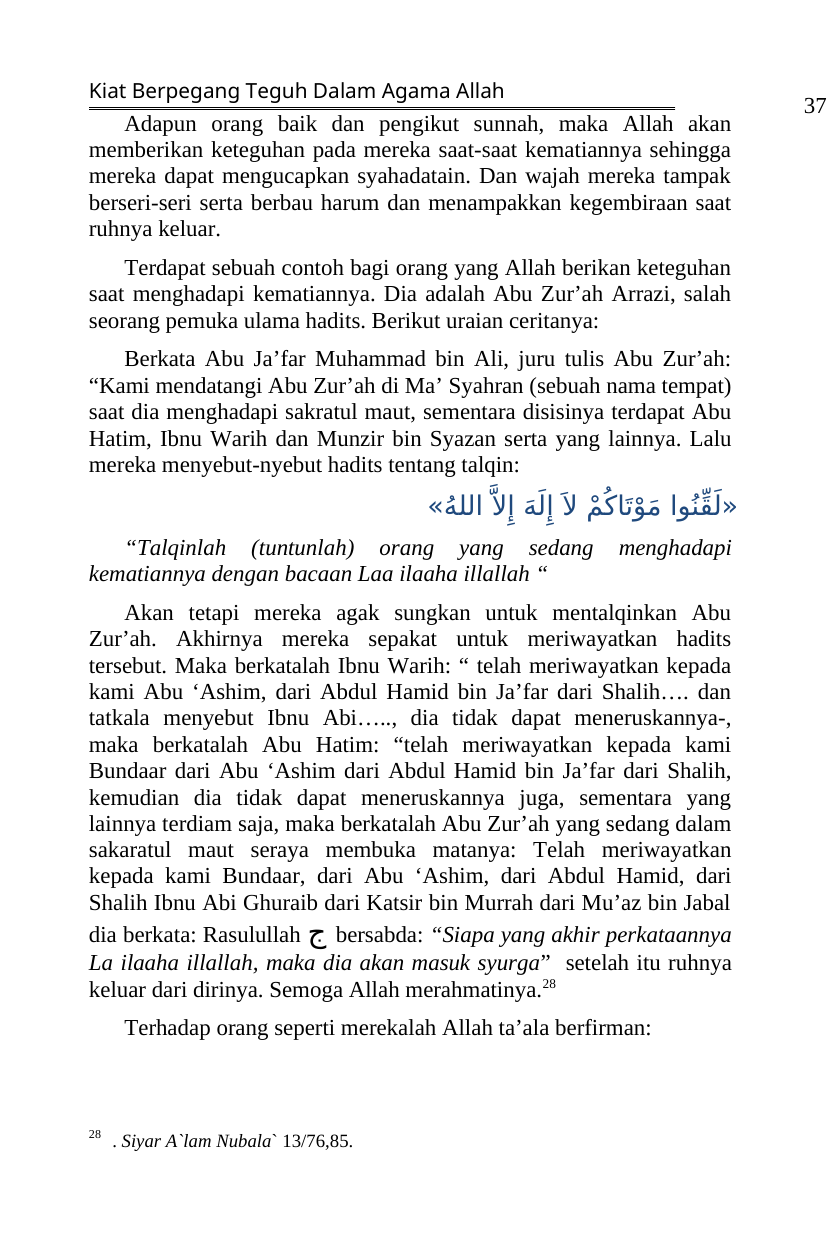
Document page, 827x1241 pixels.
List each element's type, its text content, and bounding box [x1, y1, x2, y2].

text “Talqinlah (tuntunlah) orang yang sedang menghadapi kematiannya dengan bacaan Laa ilaaha illallah “ [89, 534, 732, 587]
text Adapun orang baik dan pengikut sunnah, maka Allah akan memberikan keteguhan pada mereka saat-saat kematiannya sehingga mereka dapat mengucapkan syahadatain. Dan wajah mereka tampak berseri-seri serta berbau harum dan menampakkan kegembiraan saat ruhnya keluar. [89, 110, 732, 241]
text Terdapat sebuah contoh bagi orang yang Allah berikan keteguhan saat menghadapi kematiannya. Dia adalah Abu Zur’ah Arrazi, salah seorang pemuka ulama hadits. Berikut uraian ceritanya: [89, 254, 732, 333]
text Akan tetapi mereka agak sungkan untuk mentalqinkan Abu Zur’ah. Akhirnya mereka sepakat untuk meriwayatkan hadits tersebut. Maka berkatalah Ibnu Warih: “ telah meriwayatkan kepada kami Abu ‘Ashim, dari Abdul Hamid bin Ja’far dari Shalih…. dan tatkala menyebut Ibnu Abi….., dia tidak dapat meneruskannya-, maka berkatalah Abu Hatim: “telah meriwayatkan kepada kami Bundaar dari Abu ‘Ashim dari Abdul Hamid bin Ja’far dari Shalih, kemudian dia tidak dapat meneruskannya juga, sementara yang lainnya terdiam saja, maka berkatalah Abu Zur’ah yang sedang dalam sakaratul maut seraya membuka matanya: Telah meriwayatkan kepada kami Bundaar, dari Abu ‘Ashim, dari Abdul Hamid, dari Shalih Ibnu Abi Ghuraib dari Katsir bin Murrah dari Mu’az bin Jabal dia berkata: Rasulullah ج bersabda: “Siapa yang akhir perkataannya La ilaaha illallah, maka dia akan masuk syurga” setelah itu ruhnya keluar dari dirinya. Semoga Allah merahmatinya. [89, 599, 732, 1002]
text Terhadap orang seperti merekalah Allah ta’ala berfirman: [89, 1014, 732, 1041]
text «لَقِّنُوا مَوْتَاكُمْ لاَ إِلَهَ إِلاَّ اللهُ» [89, 490, 738, 521]
text Berkata Abu Ja’far Muhammad bin Ali, juru tulis Abu Zur’ah: “Kami mendatangi Abu Zur’ah di Ma’ Syahran (sebuah nama tempat) saat dia menghadapi sakratul maut, sementara disisinya terdapat Abu Hatim, Ibnu Warih dan Munzir bin Syazan serta yang lainnya. Lalu mereka menyebut-nyebut hadits tentang talqin: [89, 346, 732, 477]
